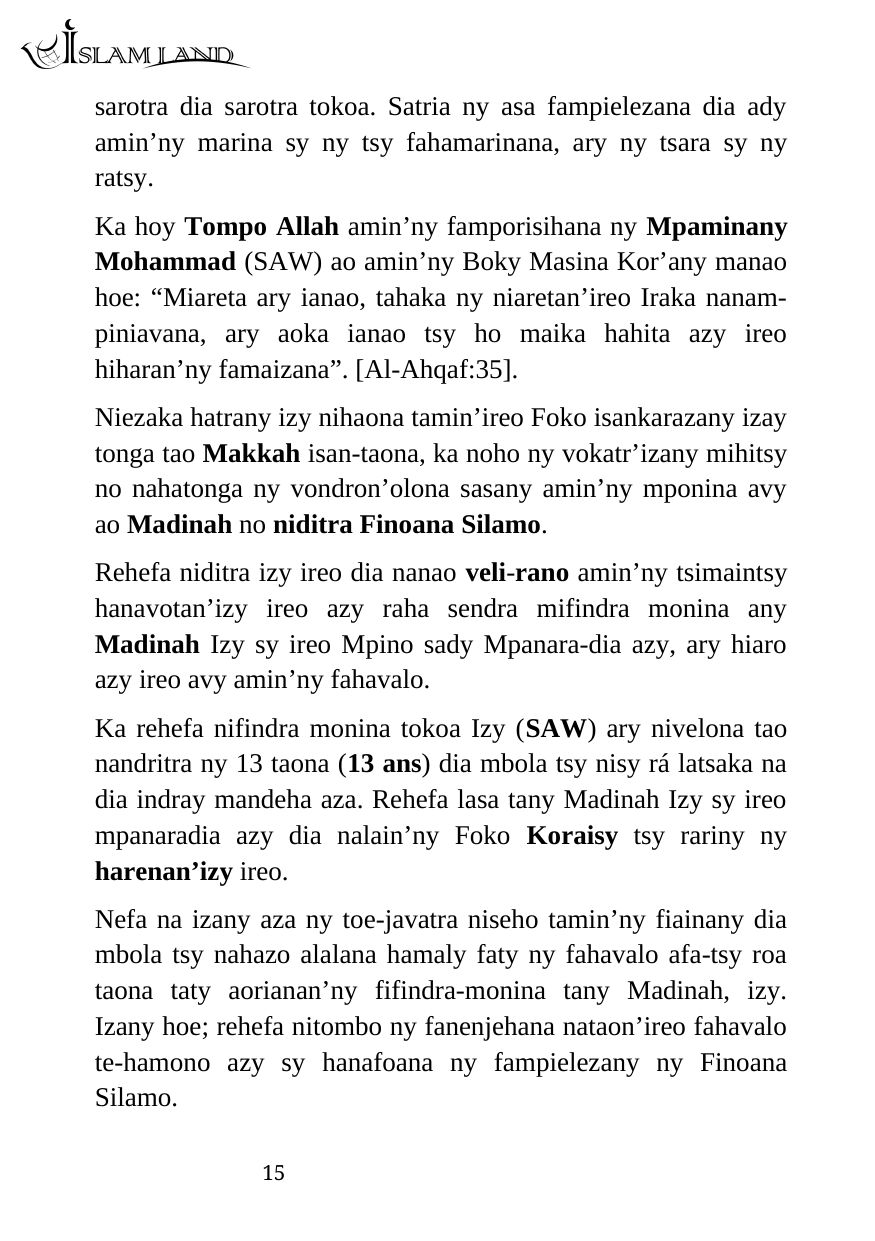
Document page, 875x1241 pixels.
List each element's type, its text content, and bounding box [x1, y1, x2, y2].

text Ka rehefa nifindra monina tokoa Izy (SAW) ary nivelona tao nandritra ny 13 taona (13 ans) dia mbola tsy nisy rá latsaka na dia indray mandeha aza. Rehefa lasa tany Madinah Izy sy ireo mpanaradia azy dia nalain’ny Foko Koraisy tsy rariny ny harenan’izy ireo. [94, 712, 788, 886]
text Niezaka hatrany izy nihaona tamin’ireo Foko isankarazany izay tonga tao Makkah isan-taona, ka noho ny vokatr’izany mihitsy no nahatonga ny vondron’olona sasany amin’ny mponina avy ao Madinah no niditra Finoana Silamo. [94, 401, 788, 539]
text Rehefa niditra izy ireo dia nanao veli-rano amin’ny tsimaintsy hanavotan’izy ireo azy raha sendra mifindra monina any Madinah Izy sy ireo Mpino sady Mpanara-dia azy, ary hiaro azy ireo avy amin’ny fahavalo. [94, 556, 788, 695]
text Nefa na izany aza ny toe-javatra niseho tamin’ny fiainany dia mbola tsy nahazo alalana hamaly faty ny fahavalo afa-tsy roa taona taty aorianan’ny fifindra-monina tany Madinah, izy. Izany hoe; rehefa nitombo ny fanenjehana nataon’ireo fahavalo te-hamono azy sy hanafoana ny fampielezany ny Finoana Silamo. [94, 903, 788, 1113]
picture [20, 19, 252, 69]
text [94, 90, 788, 193]
text Ka hoy Tompo Allah amin’ny famporisihana ny Mpaminany Mohammad (SAW) ao amin’ny Boky Masina Kor’any manao hoe: “Miareta ary ianao, tahaka ny niaretan’ireo Iraka nanam-piniavana, ary aoka ianao tsy ho maika hahita azy ireo hiharan’ny famaizana”. [Al-Ahqaf:35]. [94, 210, 788, 384]
